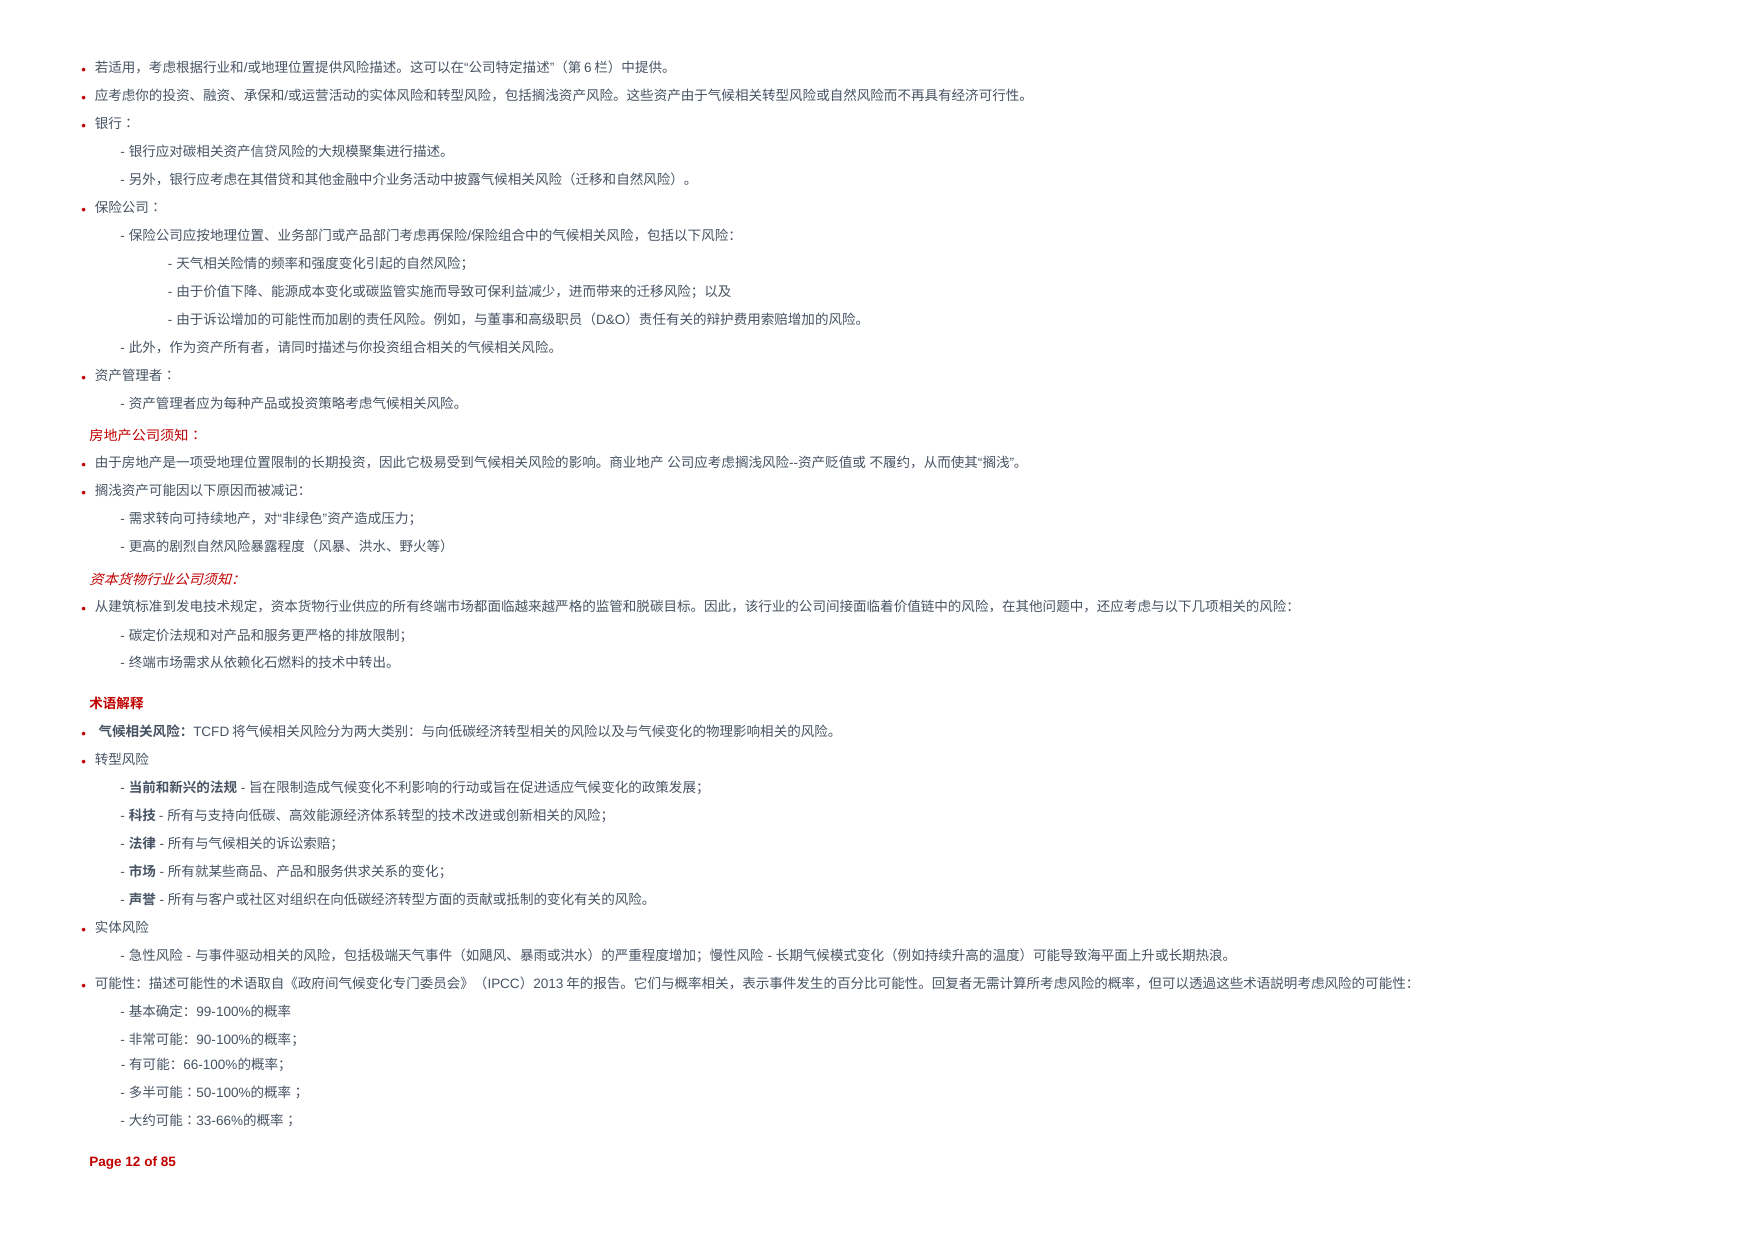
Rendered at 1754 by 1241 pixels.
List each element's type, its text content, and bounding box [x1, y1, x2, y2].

list 保险公司： [81, 194, 1677, 217]
list 科技 - 所有与支持向低碳、高效能源经济体系转型的技术改进或创新相关的风险； [120, 802, 1677, 825]
subtitle 房地产公司须知： [89, 426, 1677, 444]
list 终端市场需求从依赖化石燃料的技术中转出。 [120, 649, 1677, 673]
list 非常可能：90-100%的概率； [120, 1026, 1677, 1049]
list 基本确定：99-100%的概率 [120, 998, 1677, 1021]
list 实体风险 [81, 914, 1677, 937]
list 资产管理者应为每种产品或投资策略考虑气候相关风险。 [120, 390, 1677, 413]
text - 有可能：66-100%的概率； [121, 1054, 1677, 1074]
list 搁浅资产可能因以下原因而被减记： [81, 477, 1677, 500]
subtitle 术语解释 [89, 693, 1677, 713]
list 碳定价法规和对产品和服务更严格的排放限制； [120, 622, 1677, 644]
list 转型风险 [81, 746, 1677, 769]
list 由于价值下降、能源成本变化或碳监管实施而导致可保利益减少，进而带来的迁移风险；以及 [168, 278, 1677, 301]
list 若适用，考虑根据行业和/或地理位置提供风险描述。这可以在“公司特定描述”（第6栏）中提供。 [81, 54, 1677, 77]
list 天气相关险情的频率和强度变化引起的自然风险； [168, 250, 1677, 273]
list 由于房地产是一项受地理位置限制的长期投资，因此它极易受到气候相关风险的影响。商业地产 公司应考虑搁浅风险--资产贬值或 不履约，从而使其“搁浅”。 [81, 449, 1677, 472]
list 法律 - 所有与气候相关的诉讼索赔； [120, 830, 1677, 853]
list 当前和新兴的法规 - 旨在限制造成气候变化不利影响的行动或旨在促进适应气候变化的政策发展； [120, 774, 1677, 797]
list 由于诉讼增加的可能性而加剧的责任风险。例如，与董事和高级职员（D&O）责任有关的辩护费用索赔增加的风险。 [168, 306, 1677, 329]
list 更高的剧烈自然风险暴露程度（风暴、洪水、野火等） [120, 533, 1677, 556]
list 此外，作为资产所有者，请同时描述与你投资组合相关的气候相关风险。 [120, 334, 1677, 357]
list 可能性：描述可能性的术语取自《政府间气候变化专门委员会》（IPCC）2013年的报告。它们与概率相关，表示事件发生的百分比可能性。回复者无需计算所考虑风险的概率，但可以透過这些术语説明考虑风险的可能性： [81, 970, 1677, 993]
list 从建筑标准到发电技术规定，资本货物行业供应的所有终端市场都面临越来越严格的监管和脱碳目标。因此，该行业的公司间接面临着价值链中的风险，在其他问题中，还应考虑与以下几项相关的风险： [81, 593, 1677, 617]
list 市场 - 所有就某些商品、产品和服务供求关系的变化； [120, 858, 1677, 881]
list 声誉 - 所有与客户或社区对组织在向低碳经济转型方面的贡献或抵制的变化有关的风险。 [120, 886, 1677, 909]
list 资产管理者： [81, 362, 1677, 385]
list 需求转向可持续地产，对“非绿色”资产造成压力； [120, 505, 1677, 528]
list 大约可能：33-66%的概率； [120, 1107, 1677, 1130]
list 应考虑你的投资、融资、承保和/或运营活动的实体风险和转型风险，包括搁浅资产风险。这些资产由于气候相关转型风险或自然风险而不再具有经济可行性。 [81, 82, 1677, 105]
list 银行应对碳相关资产信贷风险的大规模聚集进行描述。 [120, 138, 1677, 161]
subtitle 资本货物行业公司须知： [89, 569, 1677, 588]
list 保险公司应按地理位置、业务部门或产品部门考虑再保险/保险组合中的气候相关风险，包括以下风险： [120, 222, 1677, 245]
list 急性风险 - 与事件驱动相关的风险，包括极端天气事件（如飓风、暴雨或洪水）的严重程度增加；慢性风险 - 长期气候模式变化（例如持续升高的温度）可能导致海平面上升或长期热浪。 [120, 942, 1677, 965]
list 气候相关风险：TCFD将气候相关风险分为两大类别：与向低碳经济转型相关的风险以及与气候变化的物理影响相关的风险。 [81, 718, 1677, 741]
list 多半可能：50-100%的概率； [120, 1079, 1677, 1102]
list 银行： [81, 110, 1677, 133]
list 另外，银行应考虑在其借贷和其他金融中介业务活动中披露气候相关风险（迁移和自然风险）。 [120, 166, 1677, 189]
